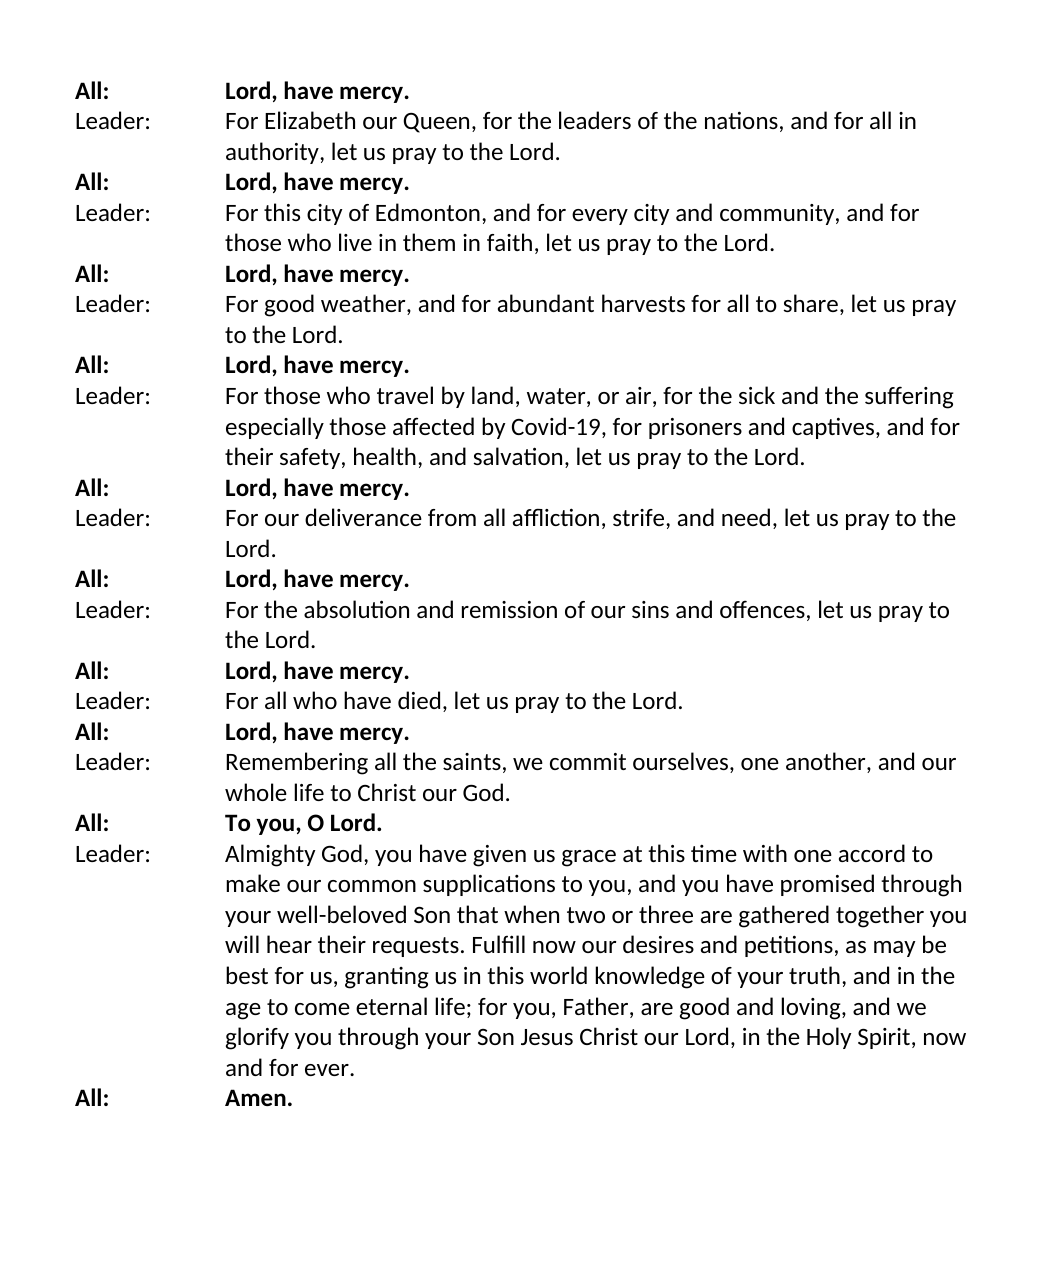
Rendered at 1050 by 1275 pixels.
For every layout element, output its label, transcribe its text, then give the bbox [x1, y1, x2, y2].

text All: Amen. [75, 1082, 975, 1113]
text Leader: For our deliverance from all affliction, strife, and need, let us pray to the Lord. [75, 502, 975, 563]
text All: Lord, have mercy. [75, 350, 975, 380]
text All: Lord, have mercy. [75, 75, 975, 106]
text Leader: For good weather, and for abundant harvests for all to share, let us pray to the Lord. [75, 289, 975, 350]
text Leader: Remembering all the saints, we commit ourselves, one another, and our whole life to Christ our God. [75, 746, 975, 807]
text Leader: For the absolution and remission of our sins and offences, let us pray to the Lord. [75, 594, 975, 655]
text Leader: For all who have died, let us pray to the Lord. [75, 685, 975, 716]
text All: Lord, have mercy. [75, 472, 975, 502]
text All: Lord, have mercy. [75, 167, 975, 197]
text All: Lord, have mercy. [75, 258, 975, 289]
text All: Lord, have mercy. [75, 655, 975, 685]
text Leader: For this city of Edmonton, and for every city and community, and for those who live in them in faith, let us pray to the Lord. [75, 197, 975, 258]
text All: To you, O Lord. [75, 807, 975, 838]
text All: Lord, have mercy. [75, 716, 975, 746]
text their safety, health, and salvation, let us pray to the Lord. [150, 441, 975, 472]
text Leader: For those who travel by land, water, or air, for the sick and the suffering especially those affected by Covid-19, for prisoners and captives, and for [75, 380, 975, 441]
text Leader: For Elizabeth our Queen, for the leaders of the nations, and for all in authority, let us pray to the Lord. [75, 106, 975, 167]
text All: Lord, have mercy. [75, 563, 975, 594]
text Leader: Almighty God, you have given us grace at this time with one accord to make our common supplications to you, and you have promised through your well-beloved Son that when two or three are gathered together you will hear their requests. Fulfill now our desires and petitions, as may be best for us, granting us in this world knowledge of your truth, and in the age to come eternal life; for you, Father, are good and loving, and we glorify you through your Son Jesus Christ our Lord, in the Holy Spirit, now and for ever. [75, 838, 975, 1082]
